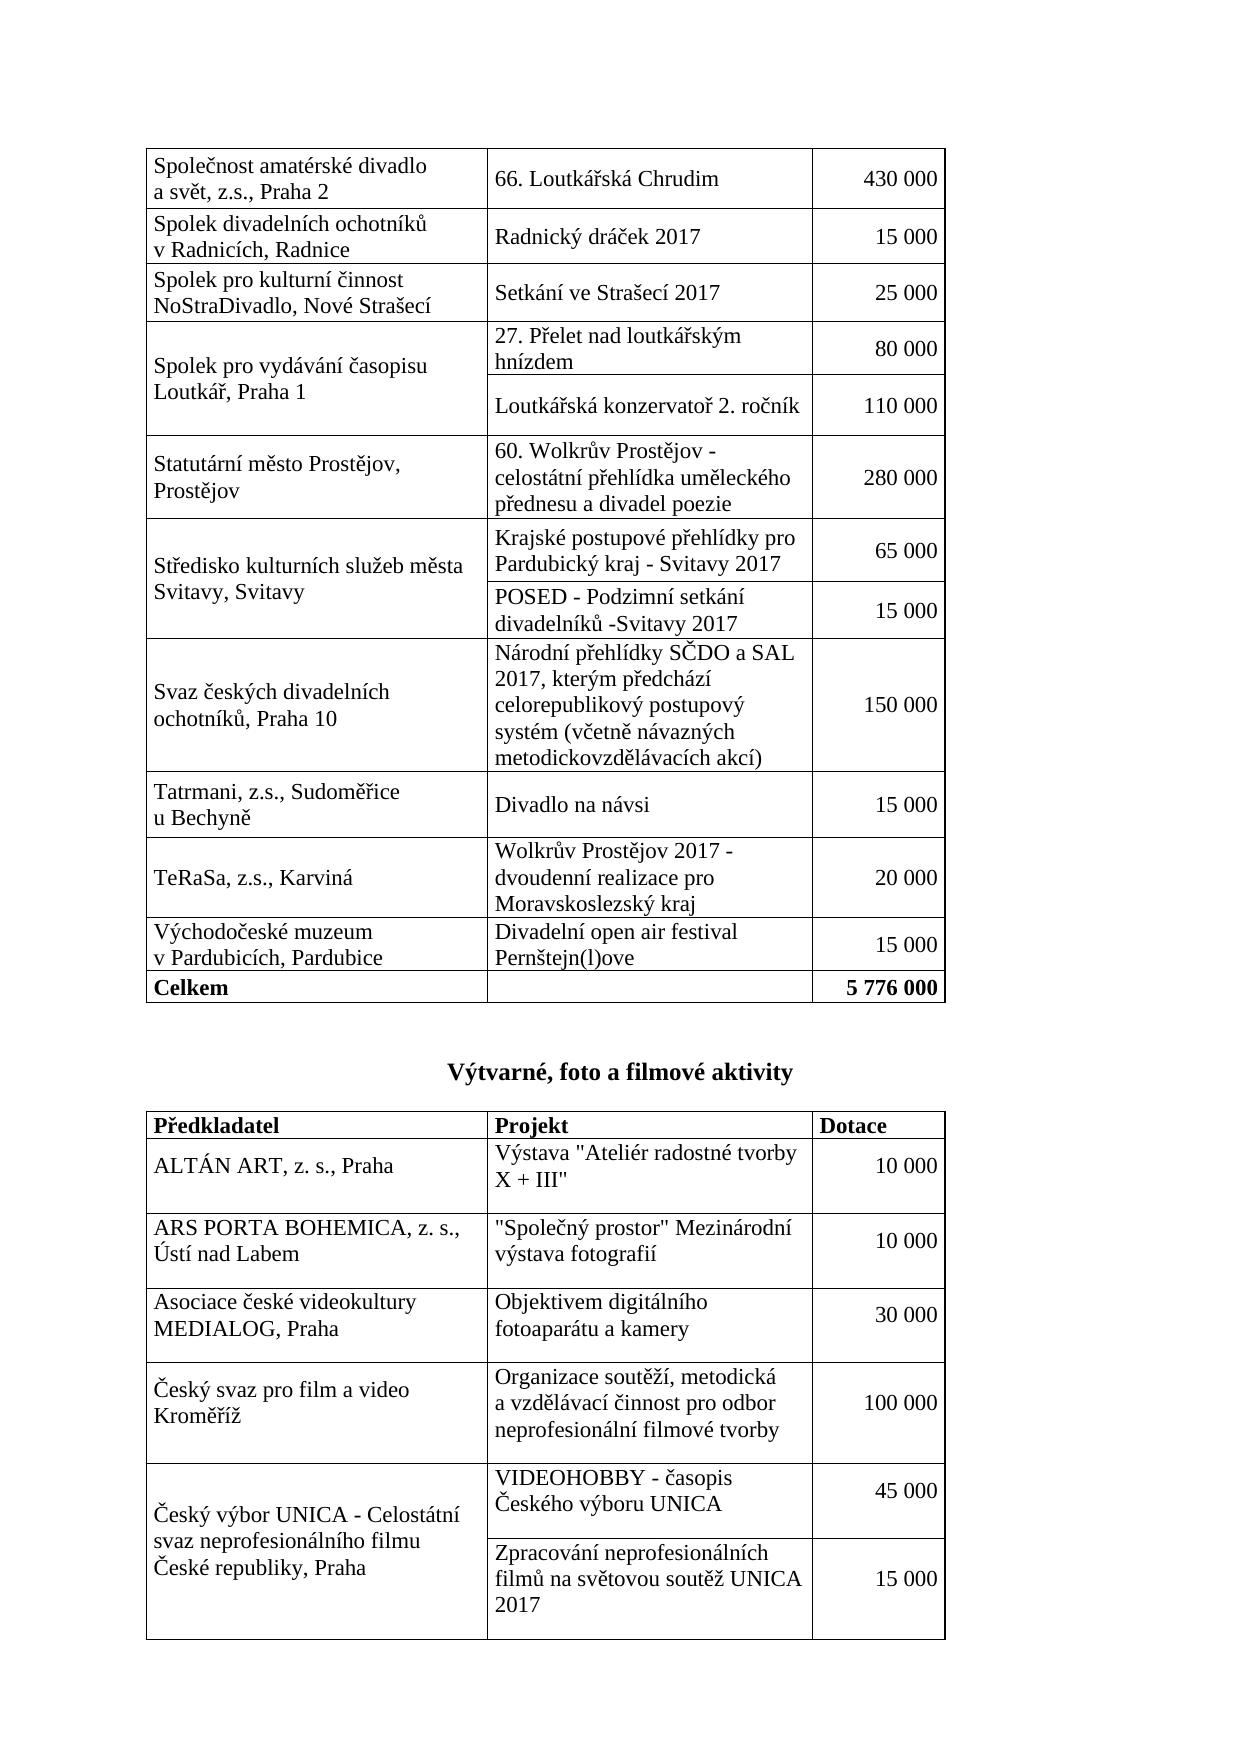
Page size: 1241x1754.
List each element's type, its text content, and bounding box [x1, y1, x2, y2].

table_cell 110 000 [813, 375, 944, 434]
table_cell 100 000 [813, 1363, 944, 1463]
table_cell Setkání ve Strašecí 2017 [488, 264, 812, 321]
table_cell Východočeské muzeum v Pardubicích, Pardubice [147, 918, 487, 970]
table_cell 10 000 [813, 1139, 944, 1213]
table_cell 80 000 [813, 322, 944, 374]
text Výtvarné, foto a filmové aktivity [148, 1057, 1093, 1086]
table_cell Národní přehlídky SČDO a SAL 2017, kterým předchází celorepublikový postupový systém (včetně návazných metodickovzdělávacích akcí) [488, 639, 812, 771]
table_cell 60. Wolkrův Prostějov - celostátní přehlídka uměleckého přednesu a divadel poezie [488, 436, 812, 518]
table_cell ARS PORTA BOHEMICA, z. s., Ústí nad Labem [147, 1214, 487, 1287]
table_cell Wolkrův Prostějov 2017 - dvoudenní realizace pro Moravskoslezský kraj [488, 838, 812, 917]
table_cell 430 000 [813, 149, 944, 208]
table_cell 5 776 000 [813, 971, 944, 1002]
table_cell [147, 149, 487, 208]
table_cell Středisko kulturních služeb města Svitavy, Svitavy [147, 519, 487, 638]
table_cell Celkem [147, 971, 487, 1002]
table_cell 45 000 [813, 1464, 944, 1537]
table_cell TeRaSa, z.s., Karviná [147, 838, 487, 917]
table_cell 20 000 [813, 838, 944, 917]
table_cell Loutkářská konzervatoř 2. ročník [488, 375, 812, 434]
table_cell 150 000 [813, 639, 944, 771]
table_cell "Společný prostor" Mezinárodní výstava fotografií [488, 1214, 812, 1287]
table_cell Objektivem digitálního fotoaparátu a kamery [488, 1289, 812, 1362]
table_cell Spolek divadelních ochotníků v Radnicích, Radnice [147, 209, 487, 263]
table_cell Zpracování neprofesionálních filmů na světovou soutěž UNICA 2017 [488, 1539, 812, 1638]
table_header Dotace [813, 1112, 944, 1138]
table_cell 15 000 [813, 918, 944, 970]
table_cell 280 000 [813, 436, 944, 518]
table_cell VIDEOHOBBY - časopis Českého výboru UNICA [488, 1464, 812, 1537]
table_cell Výstava "Ateliér radostné tvorby X + III" [488, 1139, 812, 1213]
table_cell POSED - Podzimní setkání divadelníků -Svitavy 2017 [488, 582, 812, 638]
table_cell 30 000 [813, 1289, 944, 1362]
table_cell Tatrmani, z.s., Sudoměřice u Bechyně [147, 772, 487, 837]
table_cell Divadelní open air festival Pernštejn(l)ove [488, 918, 812, 970]
table_cell 27. Přelet nad loutkářským hnízdem [488, 322, 812, 374]
table_cell Asociace české videokultury MEDIALOG, Praha [147, 1289, 487, 1362]
table_cell Svaz českých divadelních ochotníků, Praha 10 [147, 639, 487, 771]
table_cell Spolek pro kulturní činnost NoStraDivadlo, Nové Strašecí [147, 264, 487, 321]
table_cell 25 000 [813, 264, 944, 321]
table_cell 15 000 [813, 1539, 944, 1638]
table_cell Statutární město Prostějov, Prostějov [147, 436, 487, 518]
table_cell Radnický dráček 2017 [488, 209, 812, 263]
table_cell Český výbor UNICA - Celostátní svaz neprofesionálního filmu České republiky, Praha [147, 1464, 487, 1638]
table_cell Spolek pro vydávání časopisu Loutkář, Praha 1 [147, 322, 487, 434]
table_cell 15 000 [813, 209, 944, 263]
table_cell 15 000 [813, 772, 944, 837]
table_cell 15 000 [813, 582, 944, 638]
table_cell Divadlo na návsi [488, 772, 812, 837]
table_cell 10 000 [813, 1214, 944, 1287]
table_header Projekt [488, 1112, 812, 1138]
table_cell 65 000 [813, 519, 944, 581]
table_cell [488, 971, 812, 1002]
table_cell ALTÁN ART, z. s., Praha [147, 1139, 487, 1213]
table_cell Český svaz pro film a video Kroměříž [147, 1363, 487, 1463]
table_cell Krajské postupové přehlídky pro Pardubický kraj - Svitavy 2017 [488, 519, 812, 581]
table_header Předkladatel [147, 1112, 487, 1138]
table_cell 66. Loutkářská Chrudim [488, 149, 812, 208]
table_cell Organizace soutěží, metodická a vzdělávací činnost pro odbor neprofesionální filmové tvorby [488, 1363, 812, 1463]
